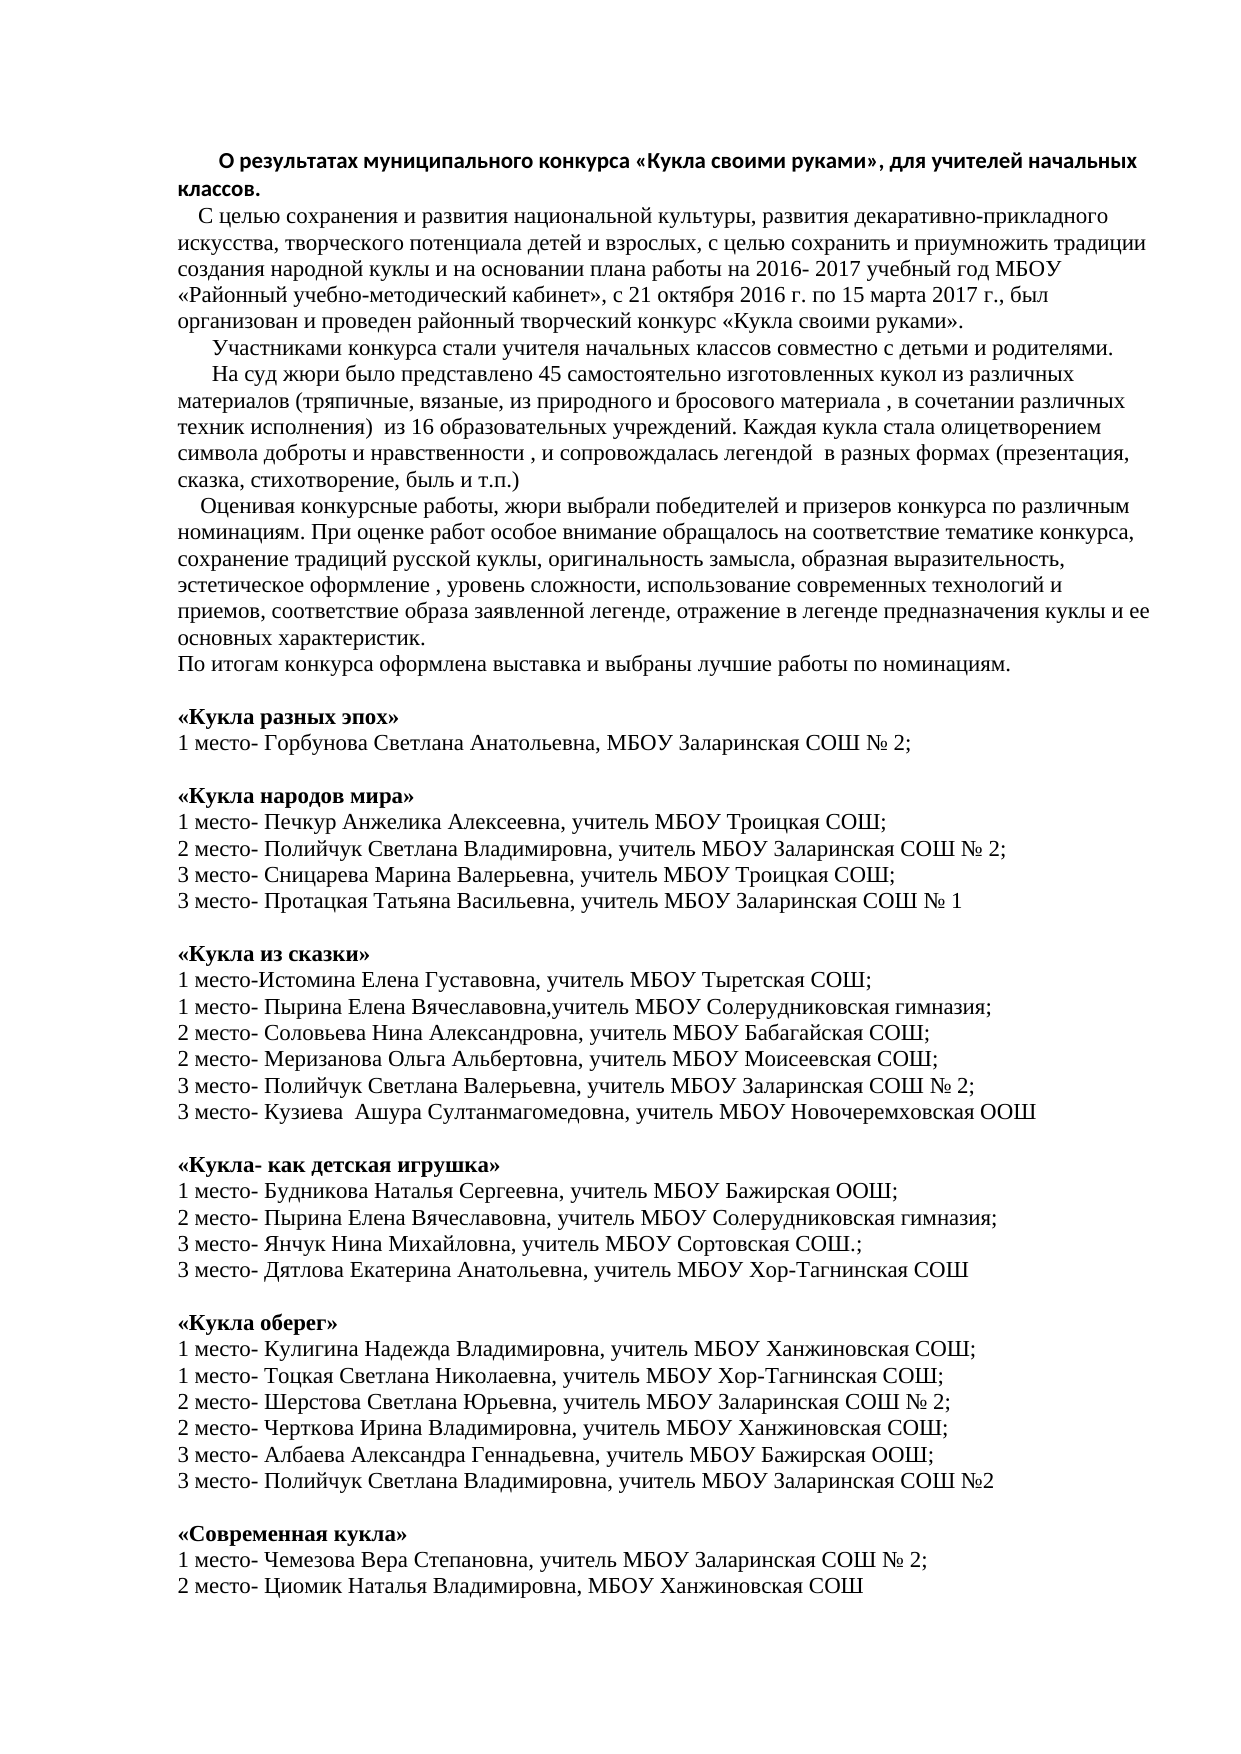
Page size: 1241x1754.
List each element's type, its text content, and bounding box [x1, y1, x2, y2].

text О результатах муниципального конкурса «Кукла своими руками», для учителей начальных классов. [177, 146, 1152, 202]
text С целью сохранения и развития национальной культуры, развития декаративно-прикладного искусства, творческого потенциала детей и взрослых, с целью сохранить и приумножить традиции создания народной куклы и на основании плана работы на 2016- 2017 учебный год МБОУ «Районный учебно-методический кабинет», с 21 октября 2016 г. по 15 марта 2017 г., был организован и проведен районный творческий конкурс «Кукла своими руками». [177, 202, 1152, 334]
text Участниками конкурса стали учителя начальных классов совместно с детьми и родителями. [177, 334, 1152, 360]
text 1 место- Кулигина Надежда Владимировна, учитель МБОУ Ханжиновская СОШ; [177, 1335, 1152, 1362]
text 1 место-Истомина Елена Густавовна, учитель МБОУ Тыретская СОШ; [177, 966, 1152, 993]
text «Кукла из сказки» [177, 940, 1152, 966]
text «Кукла разных эпох» [177, 703, 1152, 729]
text По итогам конкурса оформлена выставка и выбраны лучшие работы по номинациям. [177, 650, 1152, 677]
text На суд жюри было представлено 45 самостоятельно изготовленных кукол из различных материалов (тряпичные, вязаные, из природного и бросового материала , в сочетании различных техник исполнения) из 16 образовательных учреждений. Каждая кукла стала олицетворением символа доброты и нравственности , и сопровождалась легендой в разных формах (презентация, сказка, стихотворение, быль и т.п.) [177, 360, 1152, 492]
text 2 место- Соловьева Нина Александровна, учитель МБОУ Бабагайская СОШ; [177, 1019, 1152, 1046]
text 3 место- Сницарева Марина Валерьевна, учитель МБОУ Троицкая СОШ; [177, 861, 1152, 887]
text 3 место- Кузиева Ашура Султанмагомедовна, учитель МБОУ Новочеремховская ООШ [177, 1098, 1152, 1124]
text 3 место- Албаева Александра Геннадьевна, учитель МБОУ Бажирская ООШ; [177, 1441, 1152, 1467]
text 2 место- Меризанова Ольга Альбертовна, учитель МБОУ Моисеевская СОШ; [177, 1046, 1152, 1072]
text 2 место- Полийчук Светлана Владимировна, учитель МБОУ Заларинская СОШ № 2; [177, 835, 1152, 861]
text «Кукла народов мира» [177, 782, 1152, 808]
text 1 место- Пырина Елена Вячеславовна,учитель МБОУ Солерудниковская гимназия; [177, 993, 1152, 1019]
text «Современная кукла» [177, 1520, 1152, 1546]
text «Кукла- как детская игрушка» [177, 1151, 1152, 1177]
text 1 место- Печкур Анжелика Алексеевна, учитель МБОУ Троицкая СОШ; [177, 808, 1152, 835]
text 3 место- Полийчук Светлана Владимировна, учитель МБОУ Заларинская СОШ №2 [177, 1467, 1152, 1493]
text 1 место- Горбунова Светлана Анатольевна, МБОУ Заларинская СОШ № 2; [177, 729, 1152, 756]
text 1 место- Чемезова Вера Степановна, учитель МБОУ Заларинская СОШ № 2; [177, 1546, 1152, 1573]
text Оценивая конкурсные работы, жюри выбрали победителей и призеров конкурса по различным номинациям. При оценке работ особое внимание обращалось на соответствие тематике конкурса, сохранение традиций русской куклы, оригинальность замысла, образная выразительность, эстетическое оформление , уровень сложности, использование современных технологий и приемов, соответствие образа заявленной легенде, отражение в легенде предназначения куклы и ее основных характеристик. [177, 492, 1152, 650]
text 2 место- Шерстова Светлана Юрьевна, учитель МБОУ Заларинская СОШ № 2; [177, 1388, 1152, 1414]
text 3 место- Дятлова Екатерина Анатольевна, учитель МБОУ Хор-Тагнинская СОШ [177, 1256, 1152, 1283]
text 3 место- Полийчук Светлана Валерьевна, учитель МБОУ Заларинская СОШ № 2; [177, 1072, 1152, 1098]
text 2 место- Циомик Наталья Владимировна, МБОУ Ханжиновская СОШ [177, 1573, 1152, 1599]
text 3 место- Янчук Нина Михайловна, учитель МБОУ Сортовская СОШ.; [177, 1230, 1152, 1256]
text 2 место- Пырина Елена Вячеславовна, учитель МБОУ Солерудниковская гимназия; [177, 1204, 1152, 1230]
text 1 место- Будникова Наталья Сергеевна, учитель МБОУ Бажирская ООШ; [177, 1177, 1152, 1204]
text 3 место- Протацкая Татьяна Васильевна, учитель МБОУ Заларинская СОШ № 1 [177, 887, 1152, 914]
text 2 место- Черткова Ирина Владимировна, учитель МБОУ Ханжиновская СОШ; [177, 1414, 1152, 1441]
text 1 место- Тоцкая Светлана Николаевна, учитель МБОУ Хор-Тагнинская СОШ; [177, 1362, 1152, 1388]
text «Кукла оберег» [177, 1309, 1152, 1335]
